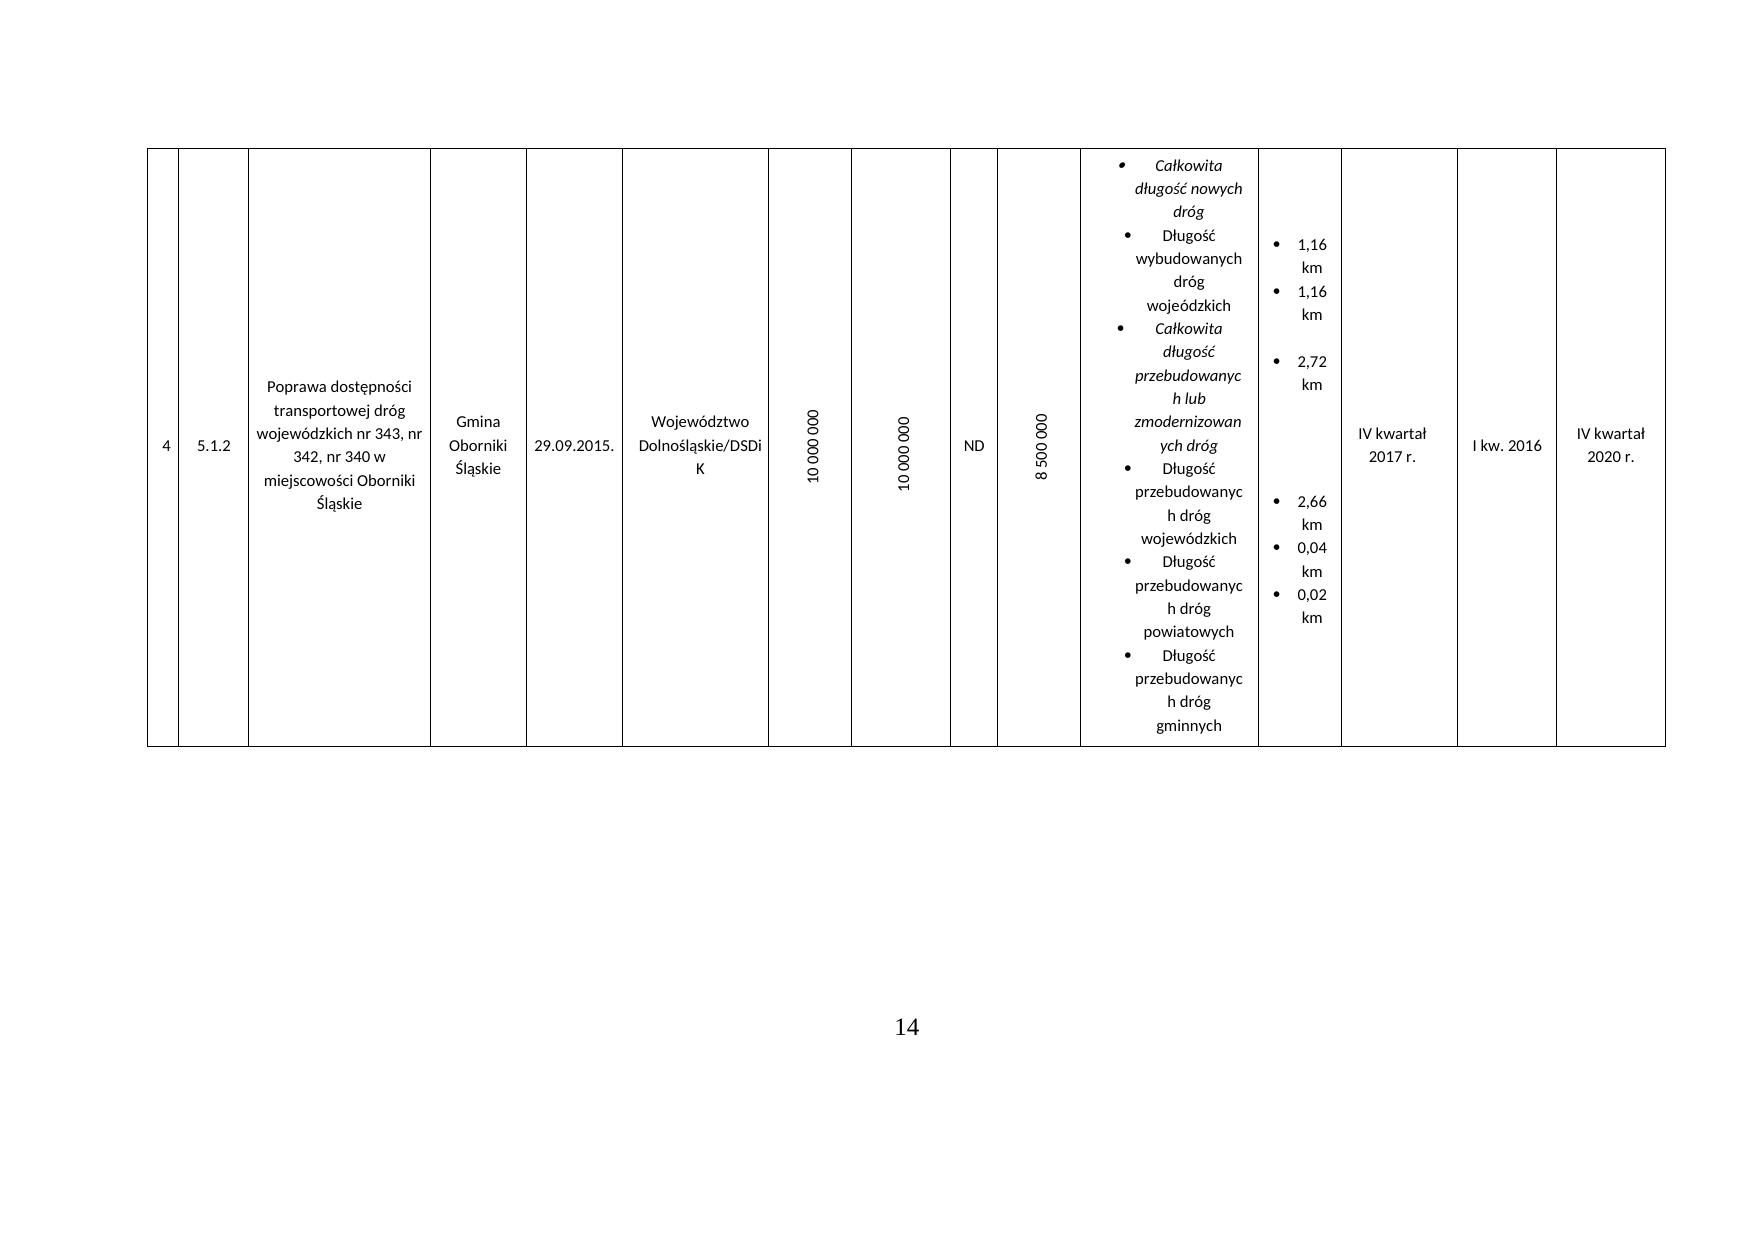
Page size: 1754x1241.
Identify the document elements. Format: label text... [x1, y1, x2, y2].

table_cell 1,16 km 1,16 km 2,72 km 2,66 km 0,04 km 0,02 km [1259, 149, 1341, 746]
table_cell 10 000 000 [852, 149, 950, 746]
table_cell I kw. 2016 [1458, 149, 1556, 746]
table_cell 10 000 000 [769, 149, 851, 746]
table_cell Poprawa dostępności transportowej dróg wojewódzkich nr 343, nr 342, nr 340 w miejscowości Oborniki Śląskie [249, 149, 430, 746]
table_cell 8 500 000 [998, 149, 1080, 746]
table_cell 29.09.2015. [527, 149, 622, 746]
table_cell Gmina Oborniki Śląskie [431, 149, 526, 746]
table_cell IV kwartał 2017 r. [1342, 149, 1457, 746]
table_cell 4 [148, 149, 178, 746]
table_cell IV kwartał 2020 r. [1557, 149, 1665, 746]
table_cell Województwo Dolnośląskie/DSDiK [623, 149, 768, 746]
table_cell 5.1.2 [179, 149, 248, 746]
table_cell ND [951, 149, 997, 746]
table_cell Całkowita długość nowych dróg Długość wybudowanych dróg wojeódzkich Całkowita długość przebudowanych lub zmodernizowanych dróg Długość przebudowanych dróg wojewódzkich Długość przebudowanych dróg powiatowych Długość przebudowanych dróg gminnych [1081, 149, 1258, 746]
